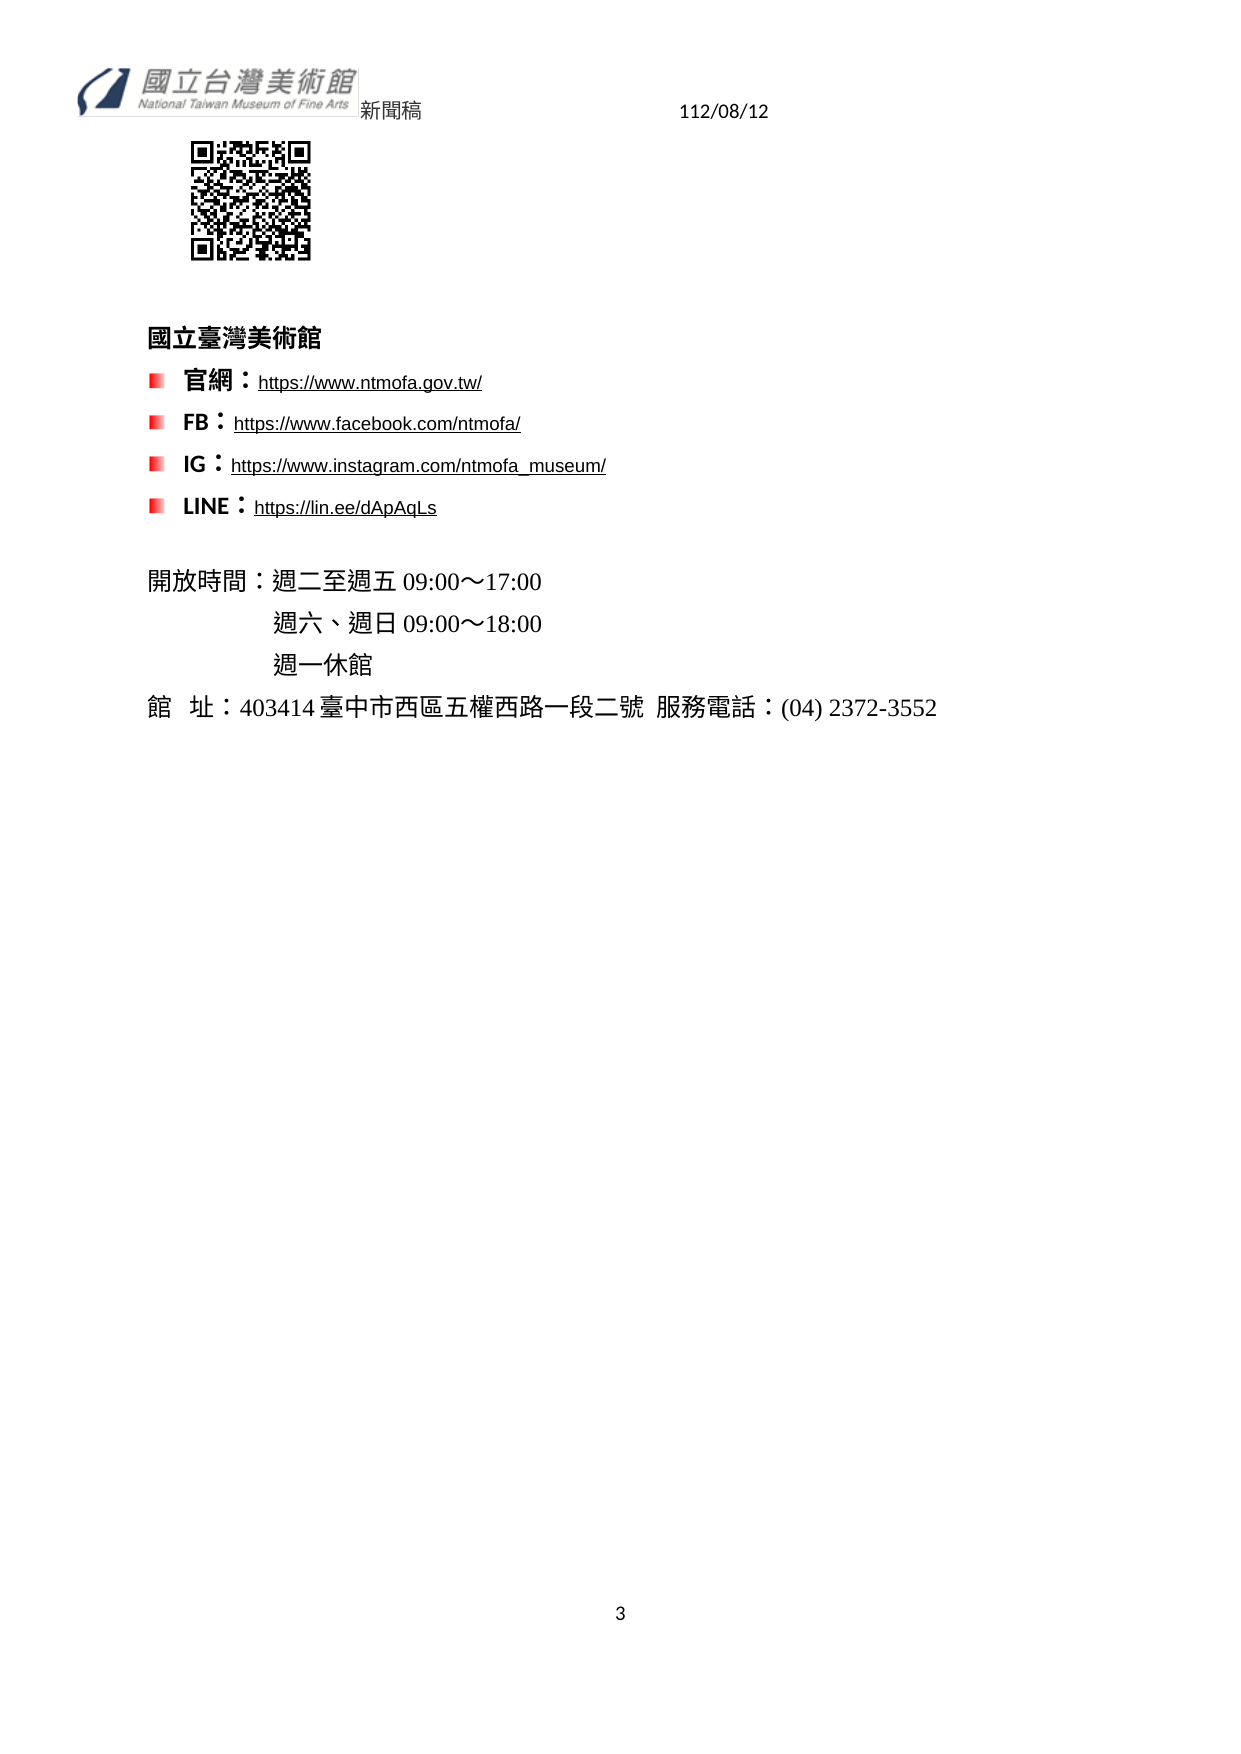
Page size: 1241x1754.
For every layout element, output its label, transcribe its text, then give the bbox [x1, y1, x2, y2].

text 週六、週日09:00～18:00 [148, 603, 1092, 640]
text 國立臺灣美術館 [148, 318, 1092, 355]
picture [148, 414, 166, 431]
text 開放時間：週二至週五09:00～17:00 [148, 562, 1092, 598]
picture [148, 455, 166, 473]
list IG：https://www.instagram.com/ntmofa_museum/ [148, 443, 1092, 480]
list 官網：https://www.ntmofa.gov.tw/ [148, 360, 1092, 396]
list FB：https://www.facebook.com/ntmofa/ [148, 402, 1092, 438]
picture [148, 372, 166, 390]
picture [77, 68, 360, 118]
picture [148, 497, 166, 515]
text 週一休館 [148, 645, 1092, 681]
picture [183, 133, 318, 268]
text 館 址：403414臺中市西區五權西路一段二號 服務電話：(04) 2372-3552 [148, 687, 1092, 724]
list LINE：https://lin.ee/dApAqLs [148, 485, 1092, 521]
